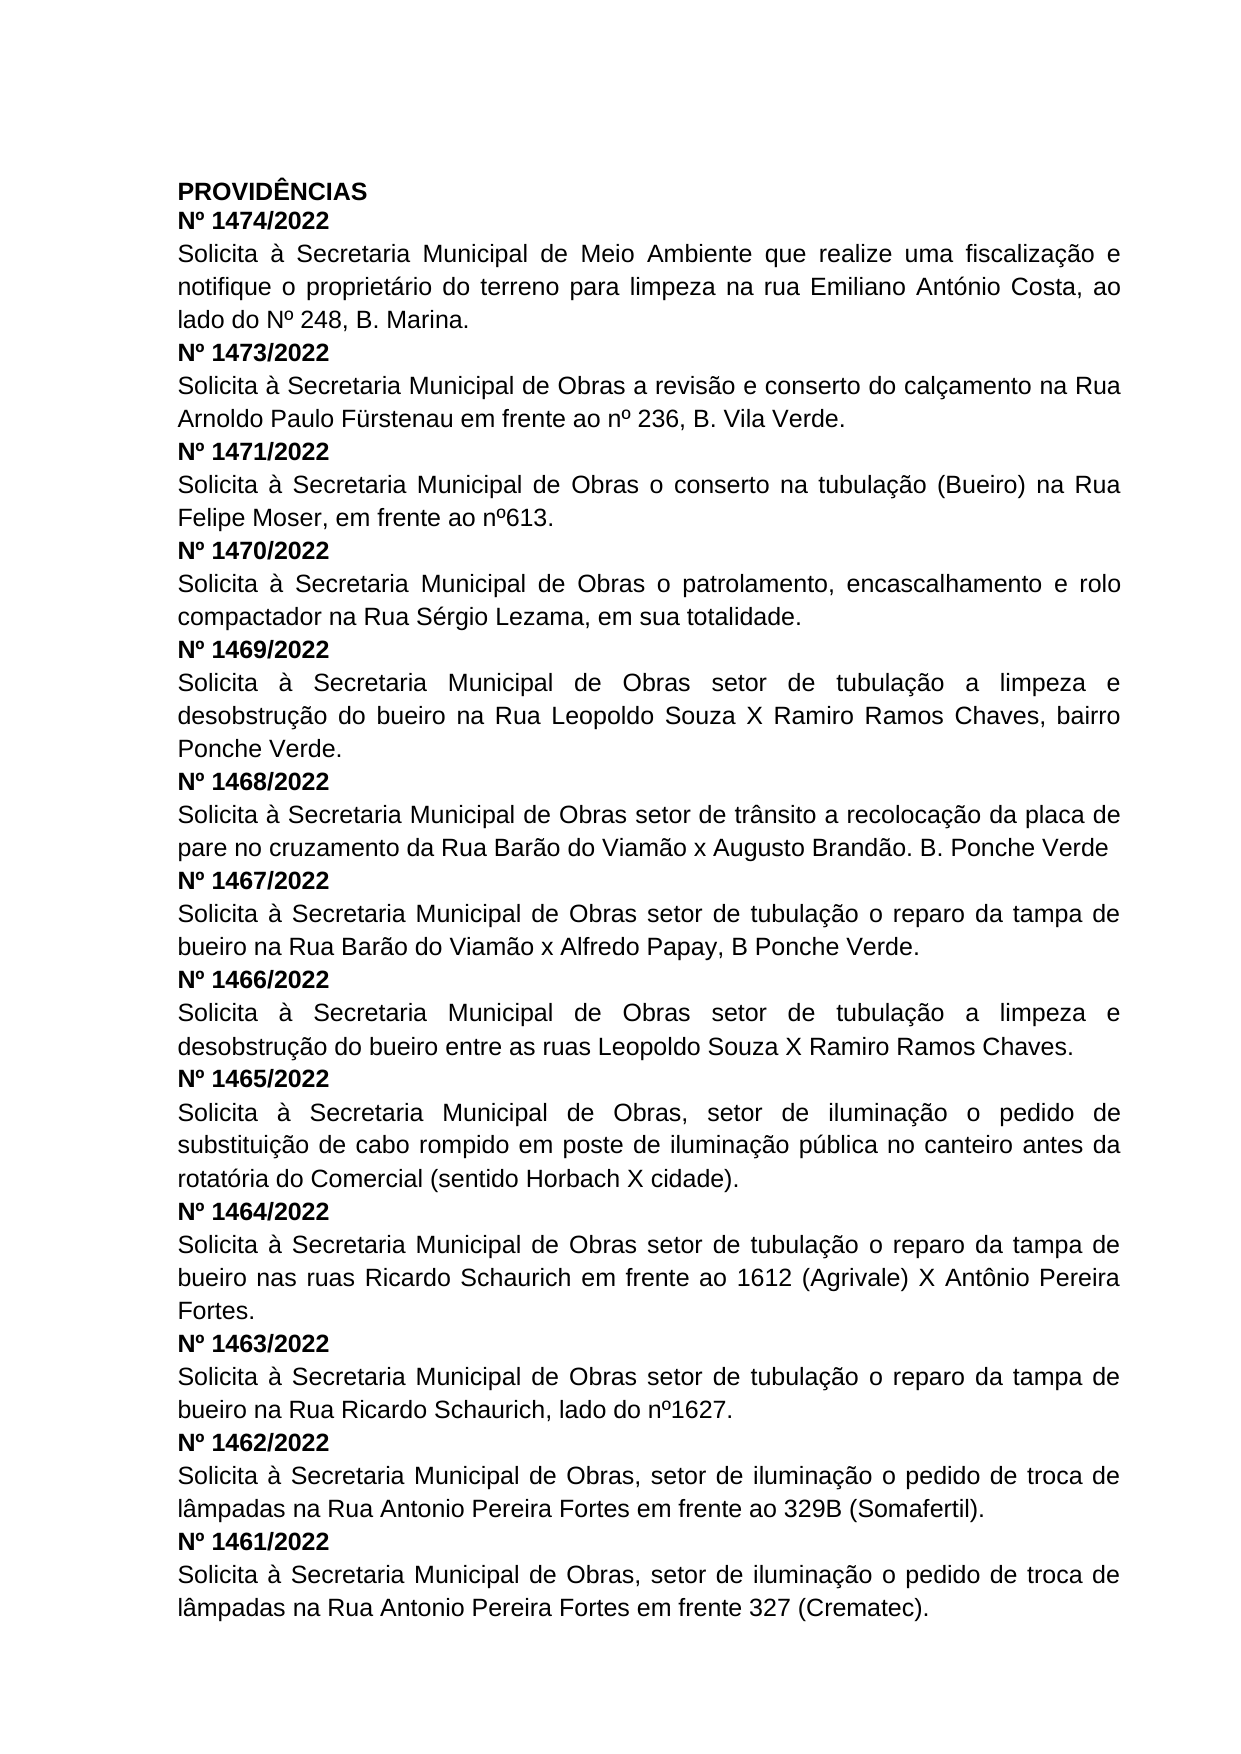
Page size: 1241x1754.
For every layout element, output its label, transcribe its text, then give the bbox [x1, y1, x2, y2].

text Solicita à Secretaria Municipal de Obras setor de tubulação a limpeza e desobstrução do bueiro entre as ruas Leopoldo Souza X Ramiro Ramos Chaves. [177, 998, 1122, 1060]
text Nº 1467/2022 [177, 866, 1122, 895]
text Nº 1466/2022 [177, 965, 1122, 994]
text Nº 1463/2022 [177, 1329, 1122, 1357]
text Nº 1470/2022 [177, 536, 1122, 565]
text PROVIDÊNCIAS [177, 177, 1122, 206]
text Solicita à Secretaria Municipal de Obras o patrolamento, encascalhamento e rolo compactador na Rua Sérgio Lezama, em sua totalidade. [177, 569, 1122, 631]
text Solicita à Secretaria Municipal de Obras setor de tubulação o reparo da tampa de bueiro nas ruas Ricardo Schaurich em frente ao 1612 (Agrivale) X Antônio Pereira Fortes. [177, 1229, 1122, 1324]
text Nº 1471/2022 [177, 437, 1122, 466]
text Solicita à Secretaria Municipal de Obras o conserto na tubulação (Bueiro) na Rua Felipe Moser, em frente ao nº613. [177, 470, 1122, 532]
text Solicita à Secretaria Municipal de Obras, setor de iluminação o pedido de troca de lâmpadas na Rua Antonio Pereira Fortes em frente ao 329B (Somafertil). [177, 1461, 1122, 1522]
text Solicita à Secretaria Municipal de Obras, setor de iluminação o pedido de substituição de cabo rompido em poste de iluminação pública no canteiro antes da rotatória do Comercial (sentido Horbach X cidade). [177, 1097, 1122, 1192]
text Nº 1469/2022 [177, 635, 1122, 664]
text Solicita à Secretaria Municipal de Obras setor de tubulação a limpeza e desobstrução do bueiro na Rua Leopoldo Souza X Ramiro Ramos Chaves, bairro Ponche Verde. [177, 668, 1122, 763]
text Nº 1462/2022 [177, 1428, 1122, 1456]
text Solicita à Secretaria Municipal de Obras setor de tubulação o reparo da tampa de bueiro na Rua Barão do Viamão x Alfredo Papay, B Ponche Verde. [177, 899, 1122, 961]
text Nº 1468/2022 [177, 767, 1122, 796]
text Nº 1461/2022 [177, 1527, 1122, 1556]
text Nº 1465/2022 [177, 1064, 1122, 1093]
text Nº 1474/2022 [177, 206, 1122, 235]
text Nº 1473/2022 [177, 338, 1122, 367]
text Solicita à Secretaria Municipal de Obras setor de trânsito a recolocação da placa de pare no cruzamento da Rua Barão do Viamão x Augusto Brandão. B. Ponche Verde [177, 800, 1122, 862]
text Solicita à Secretaria Municipal de Obras a revisão e conserto do calçamento na Rua Arnoldo Paulo Fürstenau em frente ao nº 236, B. Vila Verde. [177, 371, 1122, 433]
text Solicita à Secretaria Municipal de Meio Ambiente que realize uma fiscalização e notifique o proprietário do terreno para limpeza na rua Emiliano António Costa, ao lado do Nº 248, B. Marina. [177, 239, 1122, 334]
text Solicita à Secretaria Municipal de Obras, setor de iluminação o pedido de troca de lâmpadas na Rua Antonio Pereira Fortes em frente 327 (Crematec). [177, 1560, 1122, 1622]
text Solicita à Secretaria Municipal de Obras setor de tubulação o reparo da tampa de bueiro na Rua Ricardo Schaurich, lado do nº1627. [177, 1362, 1122, 1423]
text Nº 1464/2022 [177, 1197, 1122, 1225]
